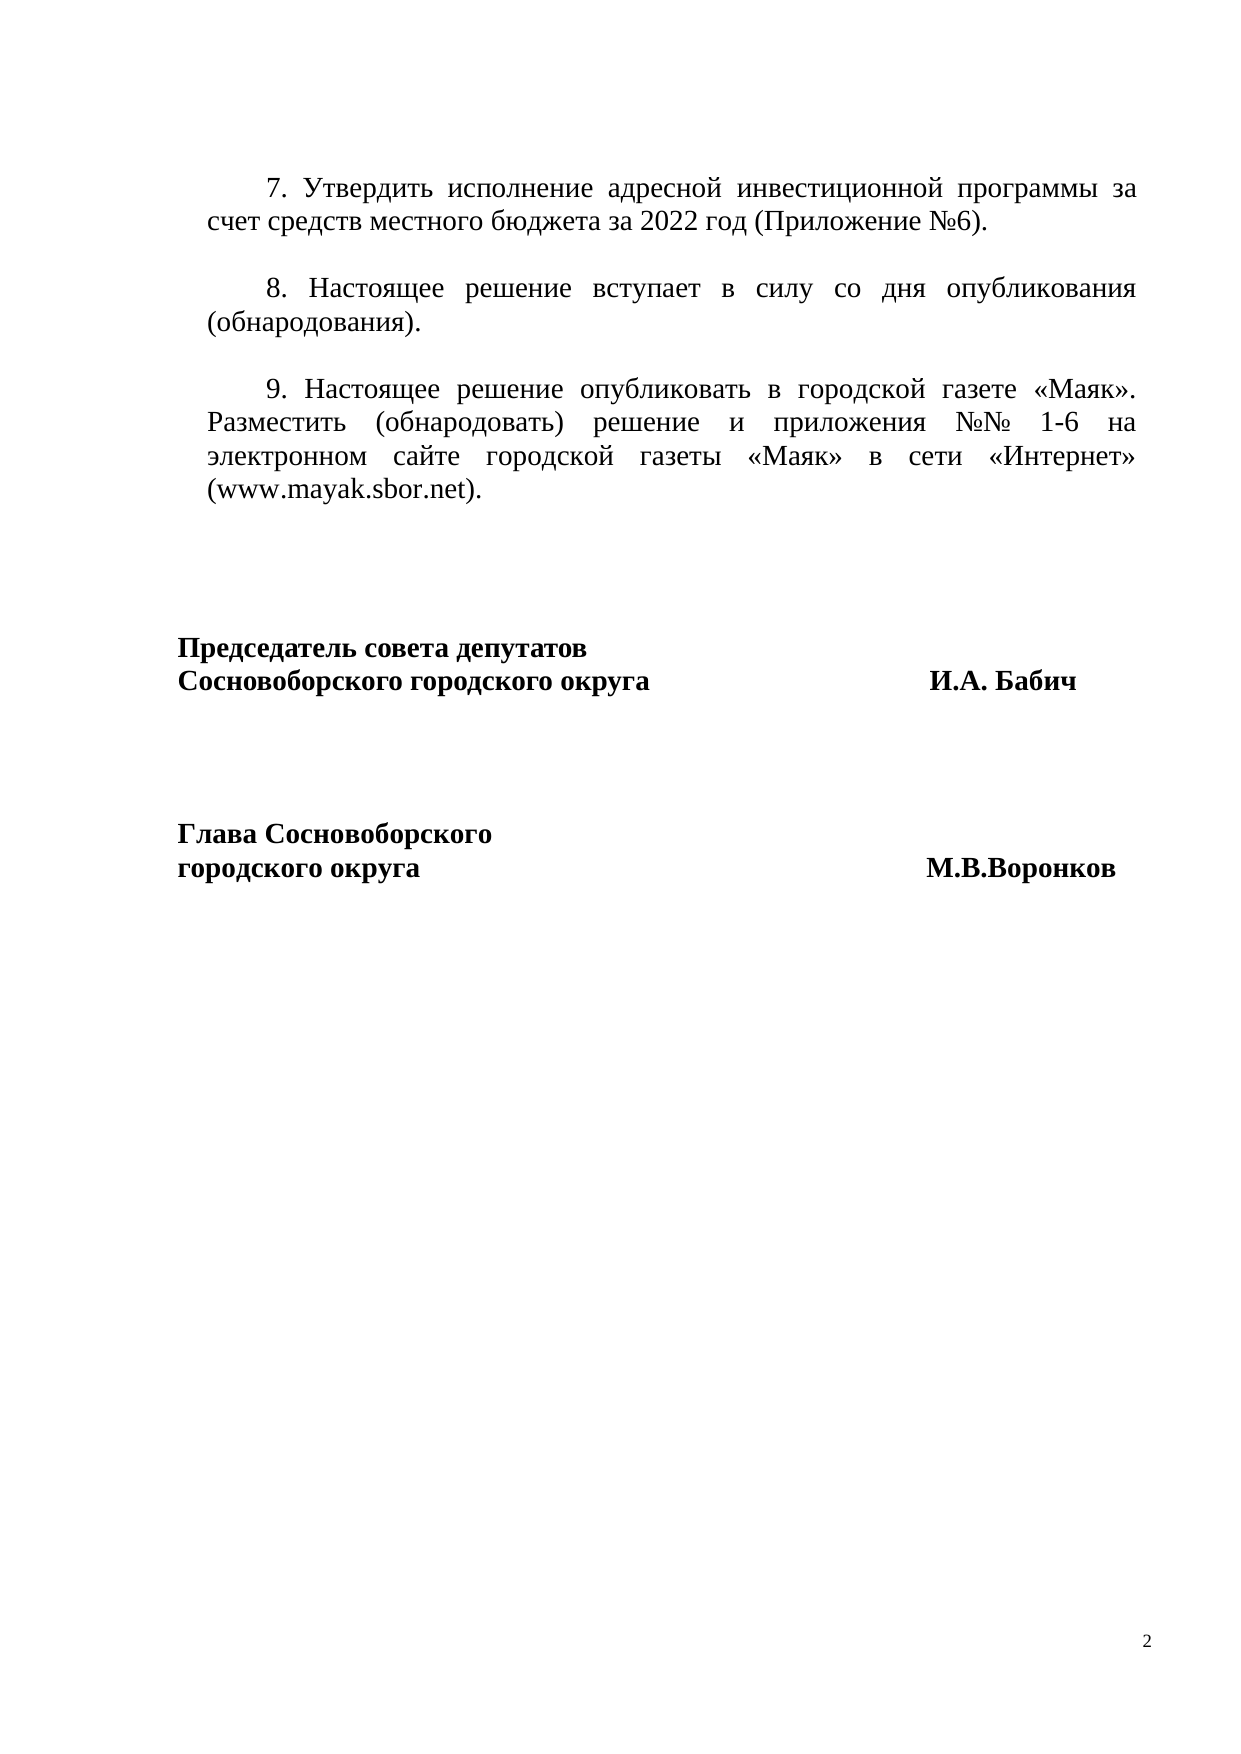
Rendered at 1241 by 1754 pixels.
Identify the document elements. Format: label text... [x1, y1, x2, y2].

text 8. Настоящее решение вступает в силу со дня опубликования (обнародования). [207, 270, 1137, 337]
subtitle Глава Сосновоборского [177, 817, 1152, 850]
subtitle городского округа М.В.Воронков [177, 850, 1152, 884]
subtitle Сосновоборского городского округа И.А. Бабич [177, 663, 1152, 697]
text 7. Утвердить исполнение адресной инвестиционной программы за счет средств местного бюджета за 2022 год (Приложение №6). [207, 170, 1137, 237]
text 9. Настоящее решение опубликовать в городской газете «Маяк». Разместить (обнародовать) решение и приложения №№ 1-6 на электронном сайте городской газеты «Маяк» в сети «Интернет» (www.mayak.sbor.net). [207, 371, 1137, 505]
subtitle Председатель совета депутатов [177, 630, 1152, 663]
